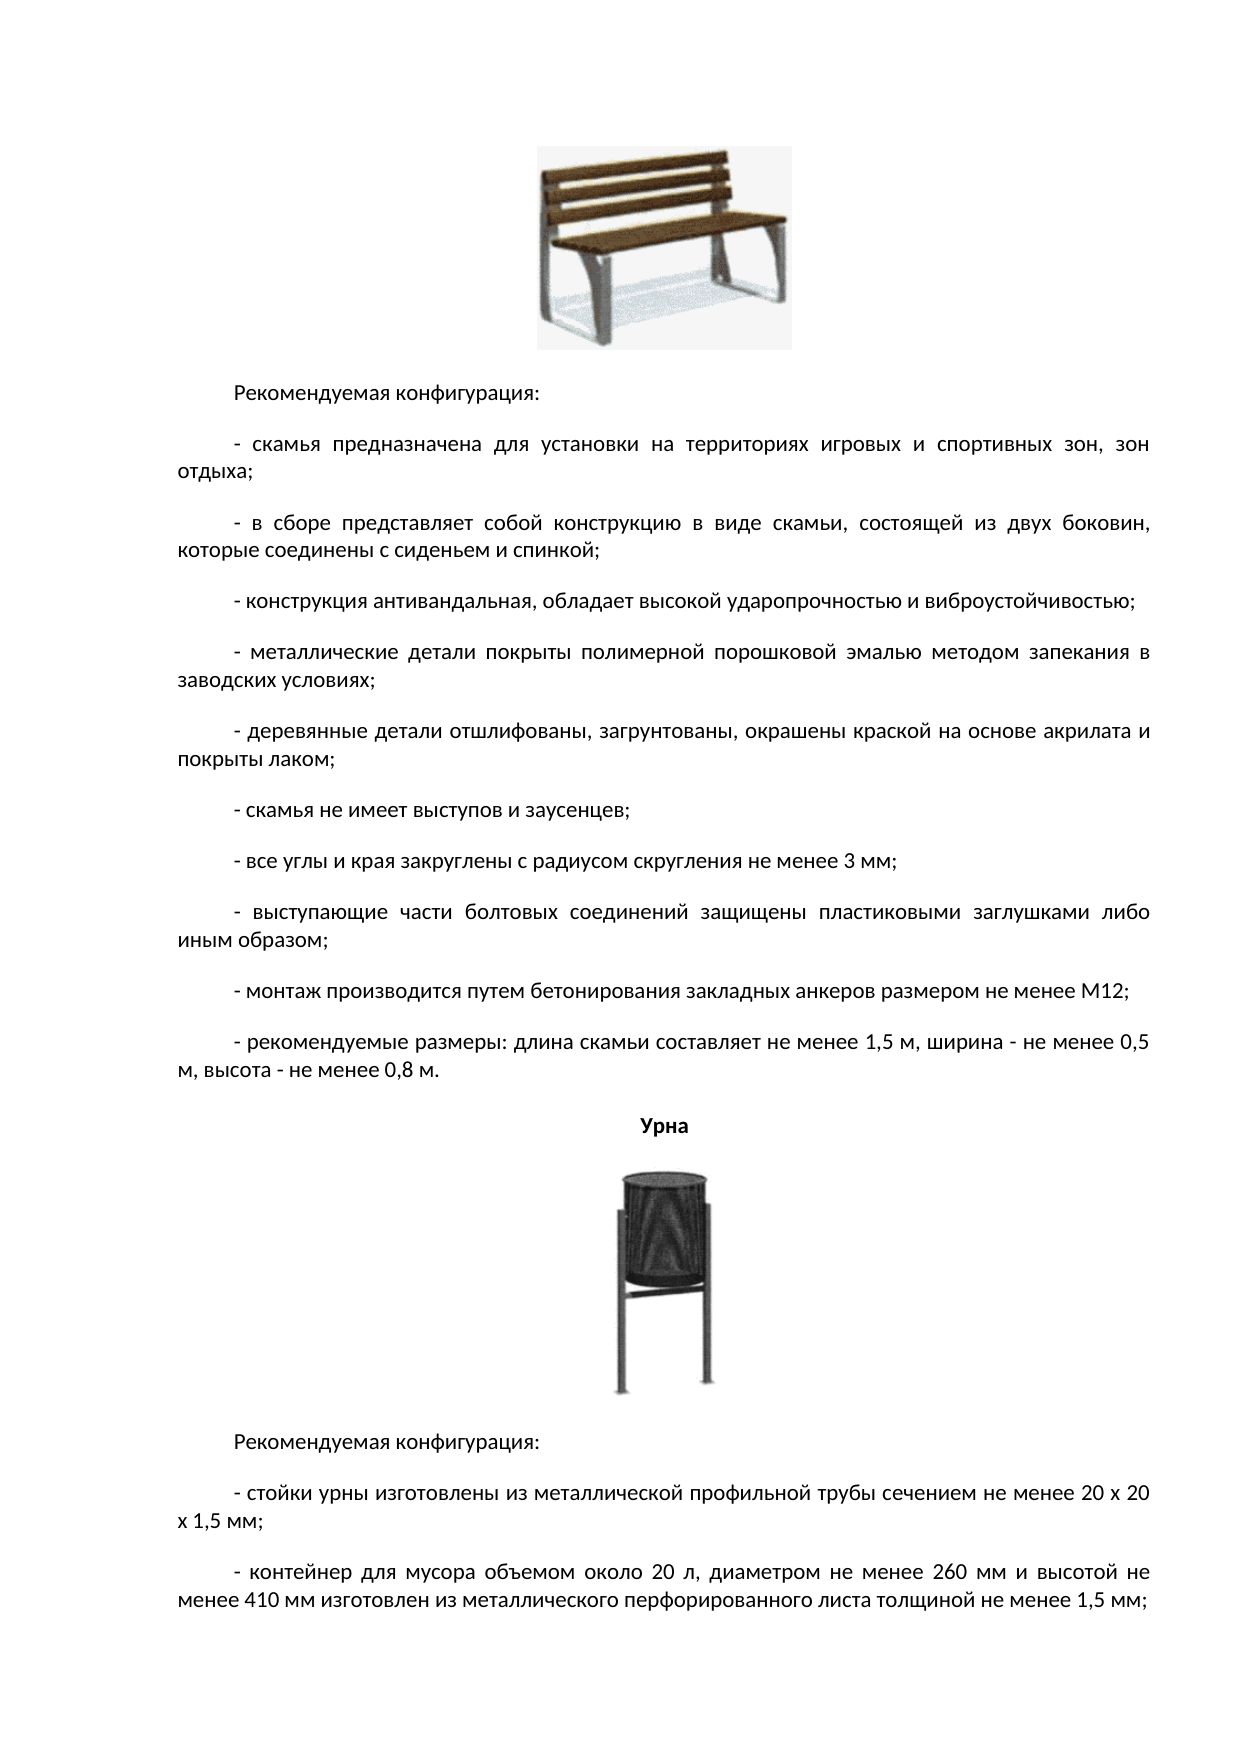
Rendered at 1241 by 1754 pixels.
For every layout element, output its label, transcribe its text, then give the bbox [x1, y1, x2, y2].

text - монтаж производится путем бетонирования закладных анкеров размером не менее M12; [177, 976, 1152, 1004]
picture [536, 146, 793, 350]
title Урна [177, 1111, 1152, 1139]
text - конструкция антивандальная, обладает высокой ударопрочностью и виброустойчивостью; [177, 587, 1152, 614]
picture [610, 1167, 719, 1400]
text - выступающие части болтовых соединений защищены пластиковыми заглушками либо иным образом; [177, 897, 1152, 953]
text - скамья предназначена для установки на территориях игровых и спортивных зон, зон отдыха; [177, 429, 1152, 485]
text Рекомендуемая конфигурация: [177, 378, 1152, 406]
text - деревянные детали отшлифованы, загрунтованы, окрашены краской на основе акрилата и покрыты лаком; [177, 716, 1152, 772]
text - рекомендуемые размеры: длина скамьи составляет не менее 1,5 м, ширина - не менее 0,5 м, высота - не менее 0,8 м. [177, 1027, 1152, 1083]
text - в сборе представляет собой конструкцию в виде скамьи, состоящей из двух боковин, которые соединены с сиденьем и спинкой; [177, 508, 1152, 564]
text - стойки урны изготовлены из металлической профильной трубы сечением не менее 20 x 20 x 1,5 мм; [177, 1478, 1152, 1534]
text - контейнер для мусора объемом около 20 л, диаметром не менее 260 мм и высотой не менее 410 мм изготовлен из металлического перфорированного листа толщиной не менее 1,5 мм; [177, 1557, 1152, 1613]
text - скамья не имеет выступов и заусенцев; [177, 795, 1152, 823]
text Рекомендуемая конфигурация: [177, 1427, 1152, 1455]
text - все углы и края закруглены с радиусом скругления не менее 3 мм; [177, 846, 1152, 874]
text - металлические детали покрыты полимерной порошковой эмалью методом запекания в заводских условиях; [177, 637, 1152, 693]
